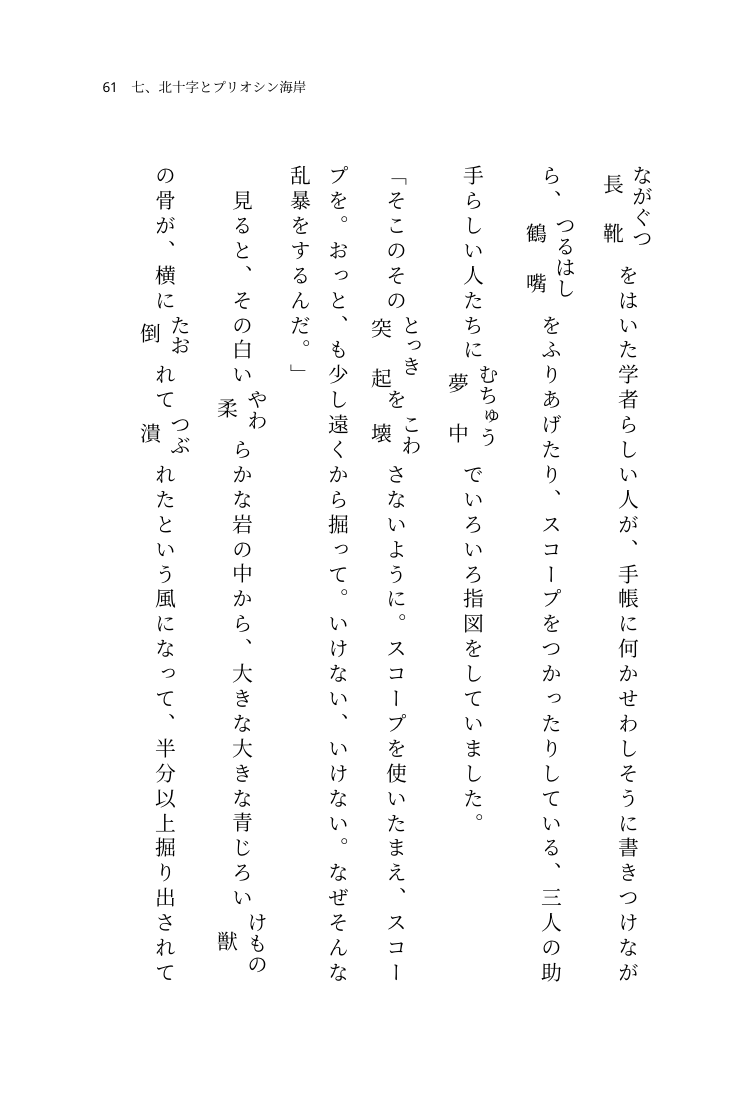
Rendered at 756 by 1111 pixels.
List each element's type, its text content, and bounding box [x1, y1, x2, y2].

text だんだん近付いて見ると、一人のせいの高い、ひどい近眼鏡をかけ、をはいた学者らしい人が、手帳に何かせわしそうに書きつけながら、をふりあげたり、スコープをつかったりしている、三人の助手らしい人たちにでいろいろ指図をしていました。 [436, 165, 667, 987]
text 「そこのそのをさないように。スコープを使いたまえ、スコープを。おっと、も少し遠くから掘って。いけない、いけない。なぜそんな乱暴をするんだ。」 [282, 165, 436, 987]
text 見ると、その白いらかな岩の中から、大きな大きな青じろいの骨が、横にれてれたという風になって、半分以上掘り出されていました。そして気をつけて見ると、そこらには、の二つあるのついた岩が、四角に十ばかり、きれいに切り取られて番号がつけられてありました。 [127, 165, 282, 987]
